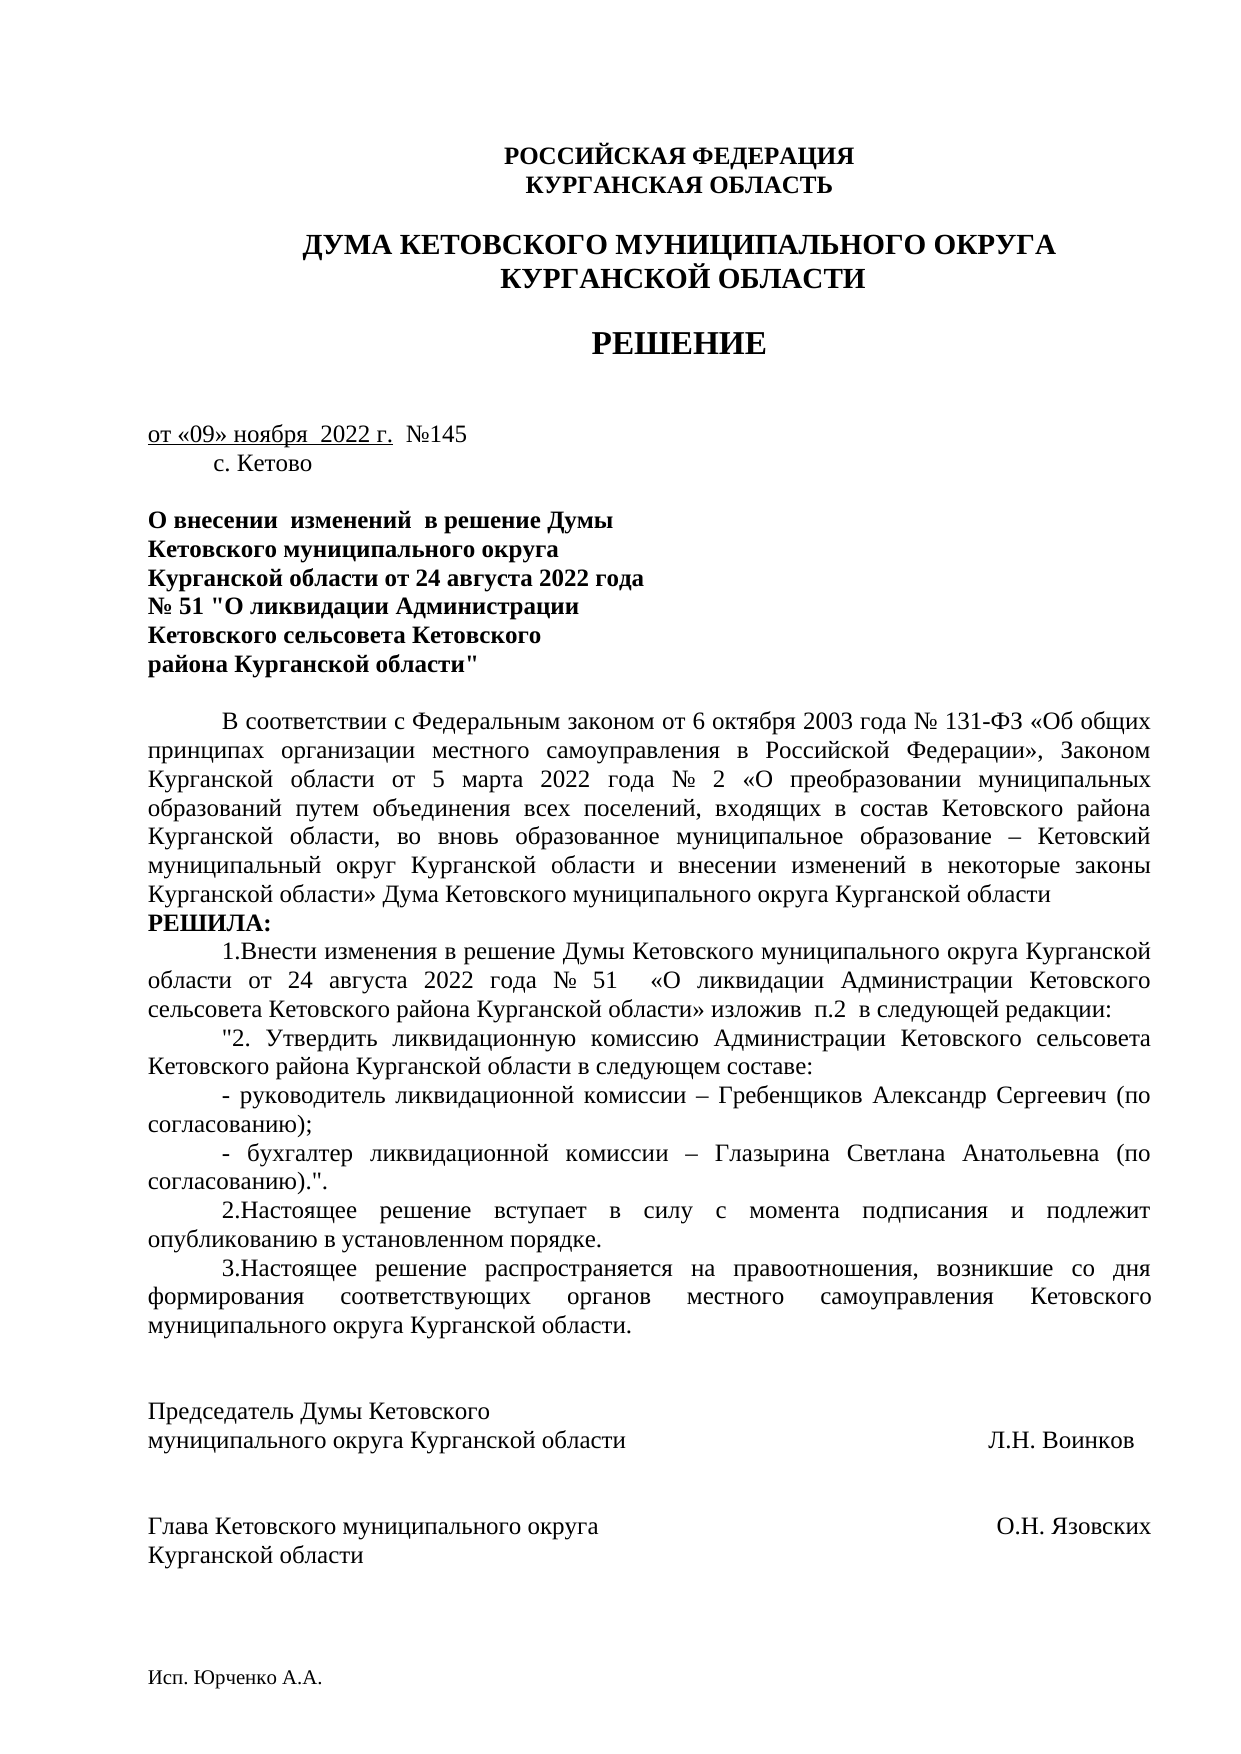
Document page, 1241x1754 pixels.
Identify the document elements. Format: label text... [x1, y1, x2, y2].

text КУРГАНСКАЯ ОБЛАСТЬ [148, 170, 1152, 198]
text с. Кетово [148, 448, 1152, 476]
table_header Председатель Думы Кетовского муниципального округа Курганской области Л.Н. Воинков [136, 1396, 1163, 1511]
text РЕШЕНИЕ [148, 323, 1152, 361]
text - бухгалтер ликвидационной комиссии – Глазырина Светлана Анатольевна (по согласованию).". [148, 1138, 1152, 1195]
text КУРГАНСКОЙ ОБЛАСТИ [148, 261, 1152, 294]
text 1.Внести изменения в решение Думы Кетовского муниципального округа Курганской области от 24 августа 2022 года № 51 «О ликвидации Администрации Кетовского сельсовета Кетовского района Курганской области» изложив п.2 в следующей редакции: [148, 936, 1152, 1023]
table_cell Глава Кетовского муниципального округа Курганской области [136, 1511, 948, 1569]
text ДУМА КЕТОВСКОГО МУНИЦИПАЛЬНОГО ОКРУГА [148, 227, 1152, 261]
text Кетовского сельсовета Кетовского [148, 620, 1152, 649]
text района Курганской области" [148, 649, 1152, 678]
text Исп. Юрченко А.А. [148, 1665, 1152, 1689]
text 2.Настоящее решение вступает в силу с момента подписания и подлежит опубликованию в установленном порядке. [148, 1195, 1152, 1253]
text В соответствии с Федеральным законом от 6 октября 2003 года № 131-ФЗ «Об общих принципах организации местного самоуправления в Российской Федерации», Законом Курганской области от 5 марта 2022 года № 2 «О преобразовании муниципальных образований путем объединения всех поселений, входящих в состав Кетовского района Курганской области, во вновь образованное муниципальное образование – Кетовский муниципальный округ Курганской области и внесении изменений в некоторые законы Курганской области» Дума Кетовского муниципального округа Курганской области [148, 706, 1152, 908]
text РОССИЙСКАЯ ФЕДЕРАЦИЯ [148, 141, 1152, 170]
text О внесении изменений в решение Думы [148, 505, 1152, 534]
text Кетовского муниципального округа [148, 534, 1152, 563]
text - руководитель ликвидационной комиссии – Гребенщиков Александр Сергеевич (по согласованию); [148, 1080, 1152, 1138]
table_cell О.Н. Язовских [948, 1511, 1163, 1569]
text Курганской области от 24 августа 2022 года [148, 563, 1152, 591]
text от «09» ноября 2022 г. №145 [148, 419, 1152, 448]
text № 51 "О ликвидации Администрации [148, 591, 1152, 620]
text РЕШИЛА: [148, 908, 1152, 936]
text 3.Настоящее решение распространяется на правоотношения, возникшие со дня формирования соответствующих органов местного самоуправления Кетовского муниципального округа Курганской области. [148, 1253, 1152, 1339]
text "2. Утвердить ликвидационную комиссию Администрации Кетовского сельсовета Кетовского района Курганской области в следующем составе: [148, 1023, 1152, 1080]
